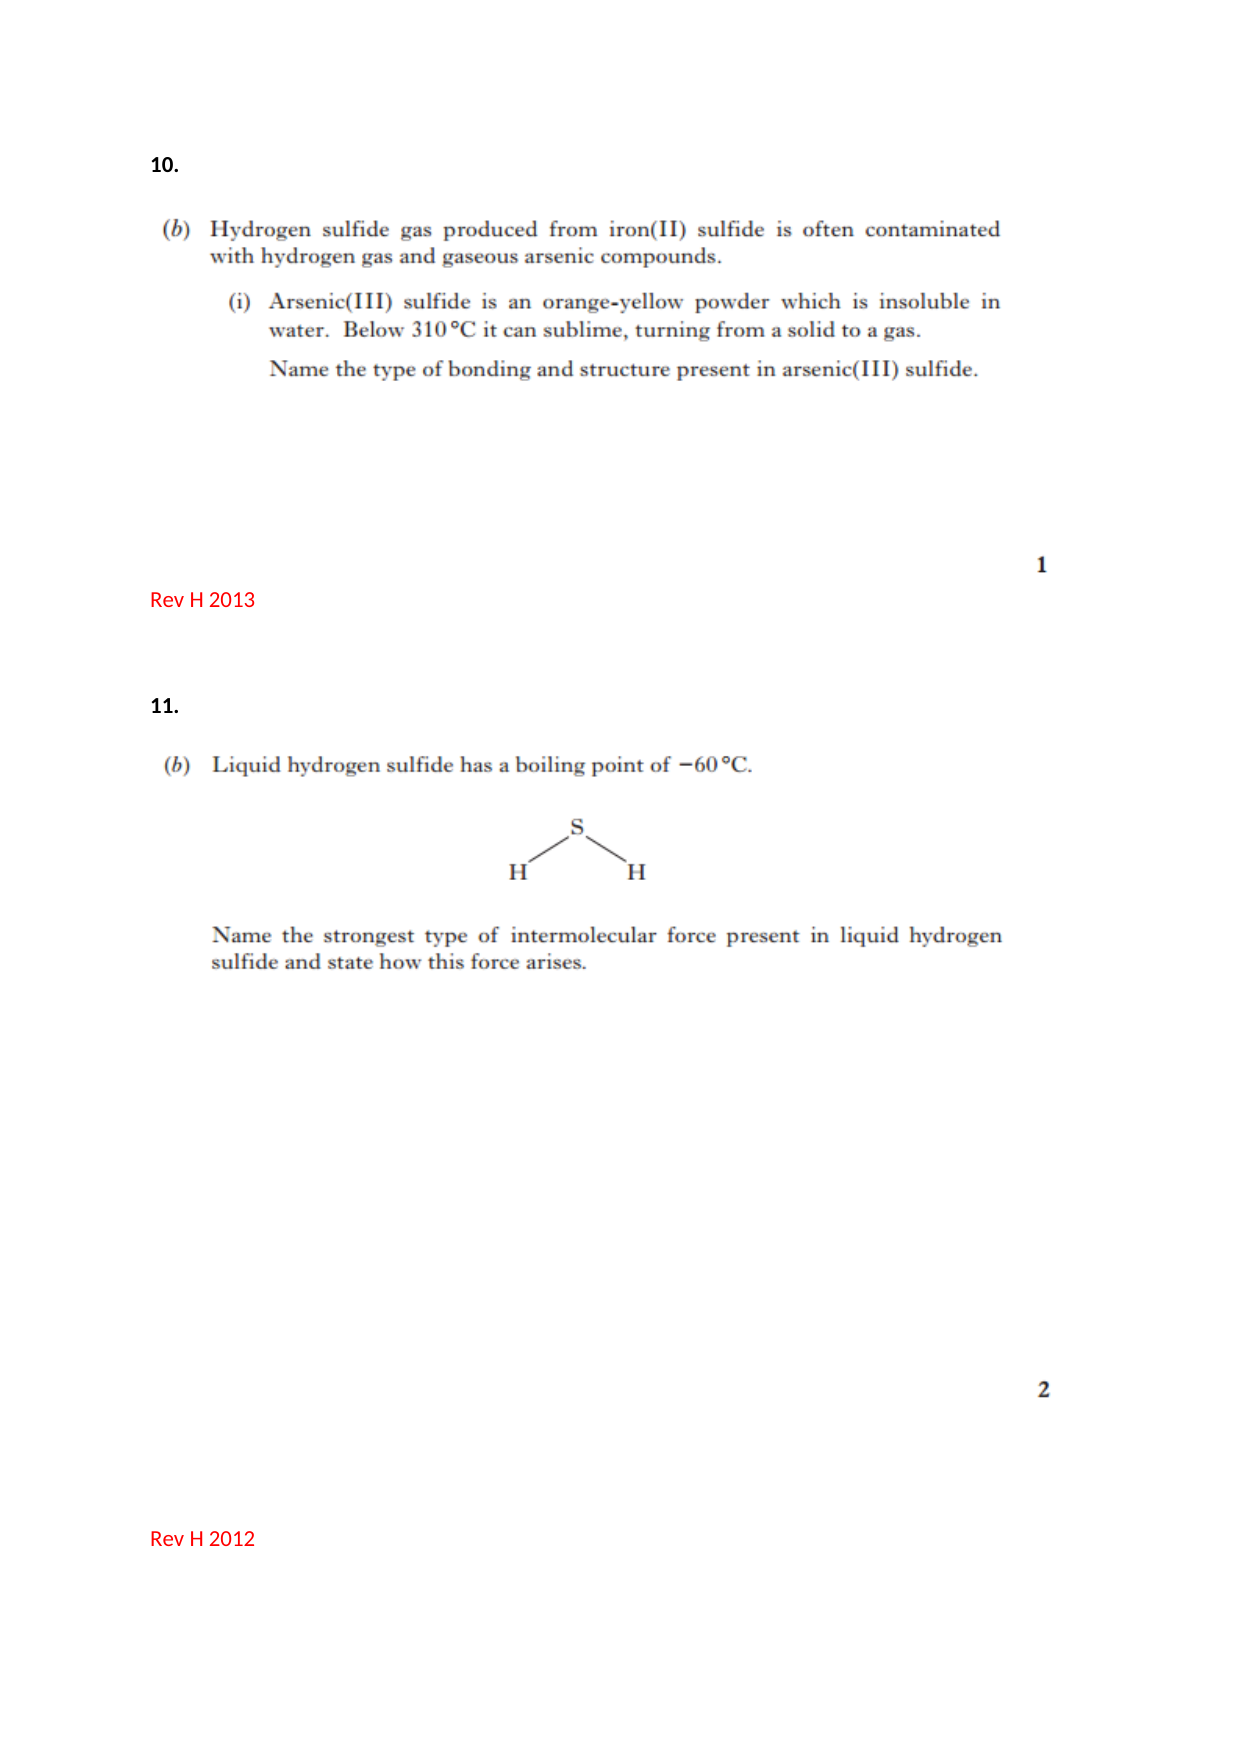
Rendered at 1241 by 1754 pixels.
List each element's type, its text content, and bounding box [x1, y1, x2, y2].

text Rev H 2012 [150, 1524, 1090, 1552]
text 10. [150, 150, 1090, 178]
text 11. [150, 691, 1090, 719]
picture [150, 744, 1060, 1499]
picture [150, 203, 1055, 582]
